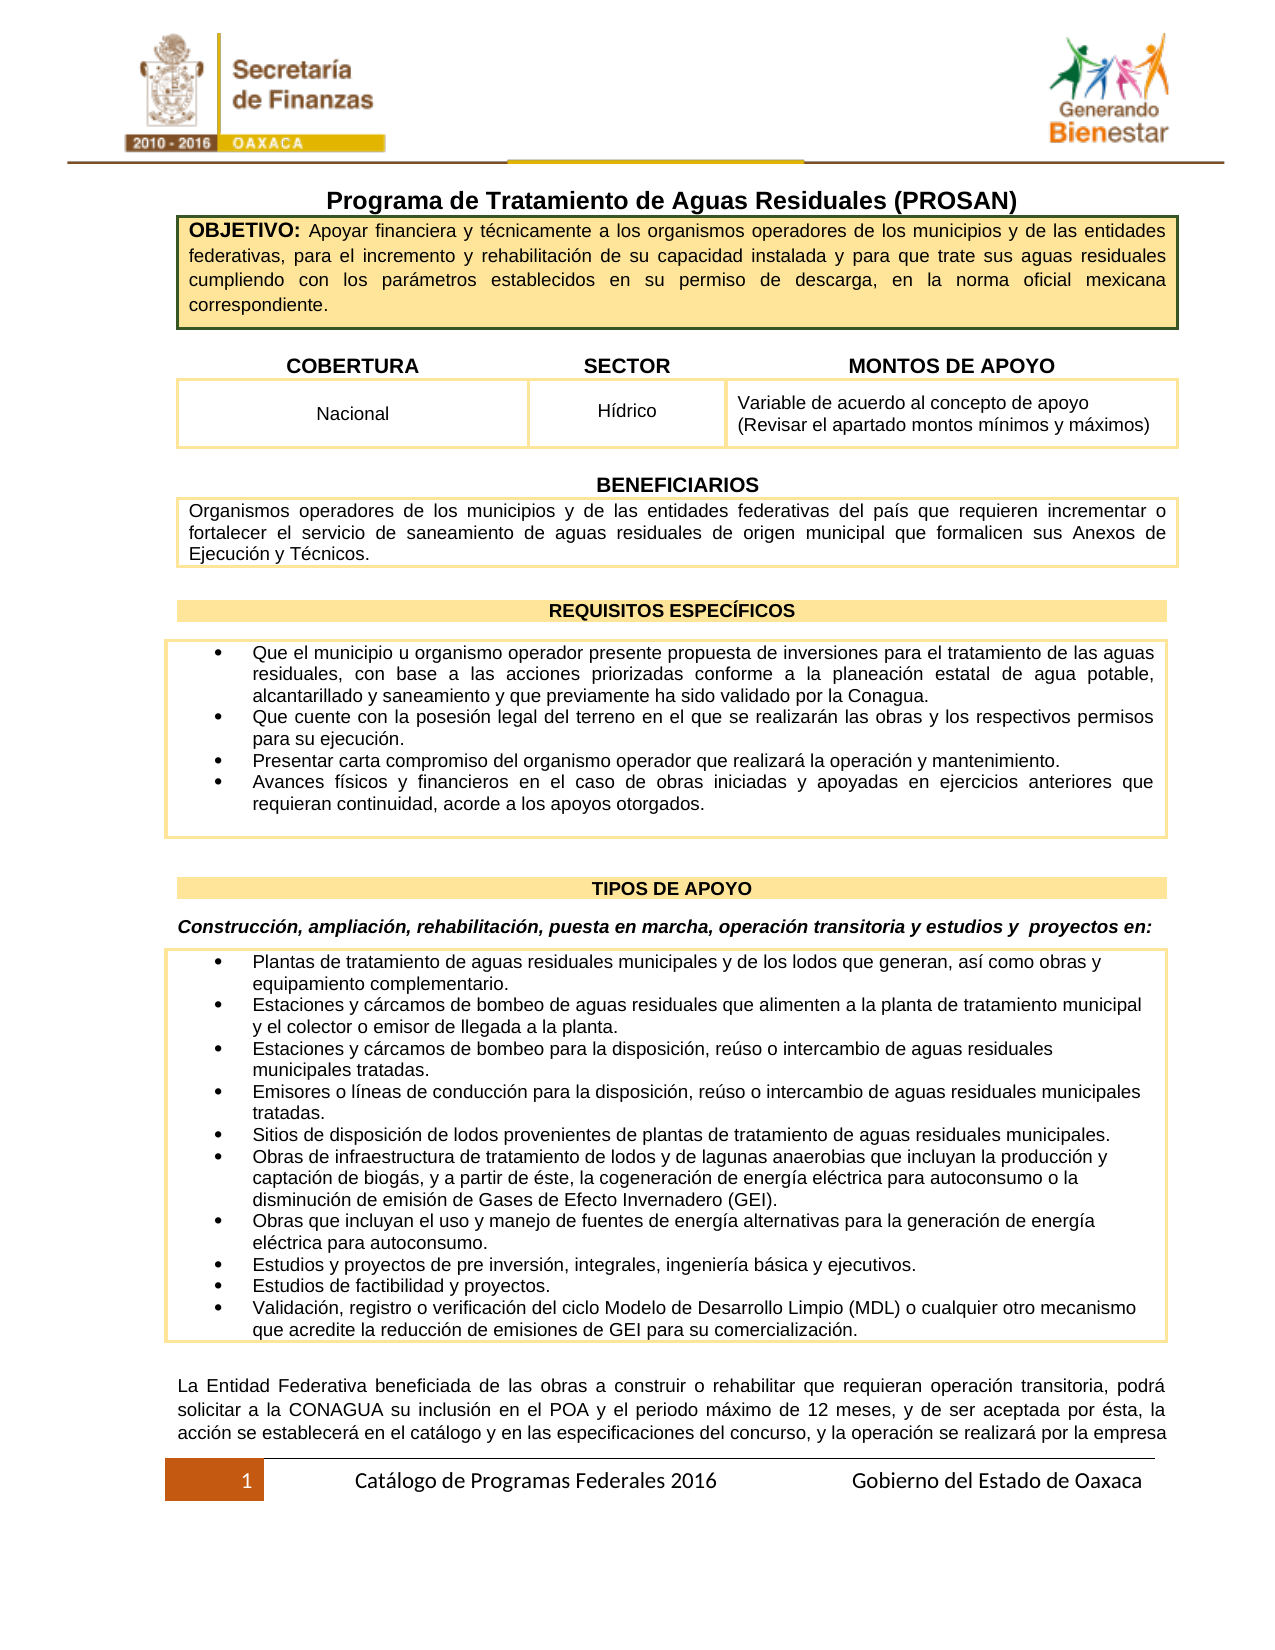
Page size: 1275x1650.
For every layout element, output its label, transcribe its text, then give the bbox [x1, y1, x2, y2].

table_cell MONTOS DE APOYO [726, 330, 1178, 378]
table_header OBJETIVO: Apoyar financiera y técnicamente a los organismos operadores de los municipios y de las entidades federativas, para el incremento y rehabilitación de su capacidad instalada y para que trate sus aguas residuales cumpliendo con los parámetros establecidos en su permiso de descarga, en la norma oficial mexicana correspondiente. [179, 218, 1176, 327]
table_header Plantas de tratamiento de aguas residuales municipales y de los lodos que generan, así como obras y equipamiento complementario. Estaciones y cárcamos de bombeo de aguas residuales que alimenten a la planta de tratamiento municipal y el colector o emisor de llegada a la planta. Estaciones y cárcamos de bombeo para la disposición, reúso o intercambio de aguas residuales municipales tratadas. Emisores o líneas de conducción para la disposición, reúso o intercambio de aguas residuales municipales tratadas. Sitios de disposición de lodos provenientes de plantas de tratamiento de aguas residuales municipales. Obras de infraestructura de tratamiento de lodos y de lagunas anaerobias que incluyan la producción y captación de biogás, y a partir de éste, la cogeneración de energía eléctrica para autoconsumo o la disminución de emisión de Gases de Efecto Invernadero (GEI). Obras que incluyan el uso y manejo de fuentes de energía alternativas para la generación de energía eléctrica para autoconsumo. Estudios y proyectos de pre inversión, integrales, ingeniería básica y ejecutivos. Estudios de factibilidad y proyectos. Validación, registro o verificación del ciclo Modelo de Desarrollo Limpio (MDL) o cualquier otro mecanismo que acredite la reducción de emisiones de GEI para su comercialización. [168, 951, 1165, 1340]
table_header Que el municipio u organismo operador presente propuesta de inversiones para el tratamiento de las aguas residuales, con base a las acciones priorizadas conforme a la planeación estatal de agua potable, alcantarillado y saneamiento y que previamente ha sido validado por la Conagua. Que cuente con la posesión legal del terreno en el que se realizarán las obras y los respectivos permisos para su ejecución. Presentar carta compromiso del organismo operador que realizará la operación y mantenimiento. Avances físicos y financieros en el caso de obras iniciadas y apoyadas en ejercicios anteriores que requieran continuidad, acorde a los apoyos otorgados. [168, 642, 1165, 836]
table_cell COBERTURA [177, 330, 528, 378]
text TIPOS DE APOYO [177, 877, 1167, 899]
table_cell Organismos operadores de los municipios y de las entidades federativas del país que requieren incrementar o fortalecer el servicio de saneamiento de aguas residuales de origen municipal que formalicen sus Anexos de Ejecución y Técnicos. [179, 500, 1176, 565]
table_cell Variable de acuerdo al concepto de apoyo (Revisar el apartado montos mínimos y máximos) [728, 381, 1176, 446]
table_cell Nacional [179, 381, 527, 446]
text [177, 1375, 1167, 1443]
text Programa de Tratamiento de Aguas Residuales (PROSAN) [177, 186, 1167, 214]
text REQUISITOS ESPECÍFICOS [177, 600, 1167, 622]
table_cell SECTOR [528, 330, 726, 378]
text Construcción, ampliación, rehabilitación, puesta en marcha, operación transitoria y estudios y proyectos en: [177, 916, 1167, 937]
table_cell BENEFICIARIOS [177, 449, 1178, 497]
table_cell Hídrico [530, 381, 724, 446]
